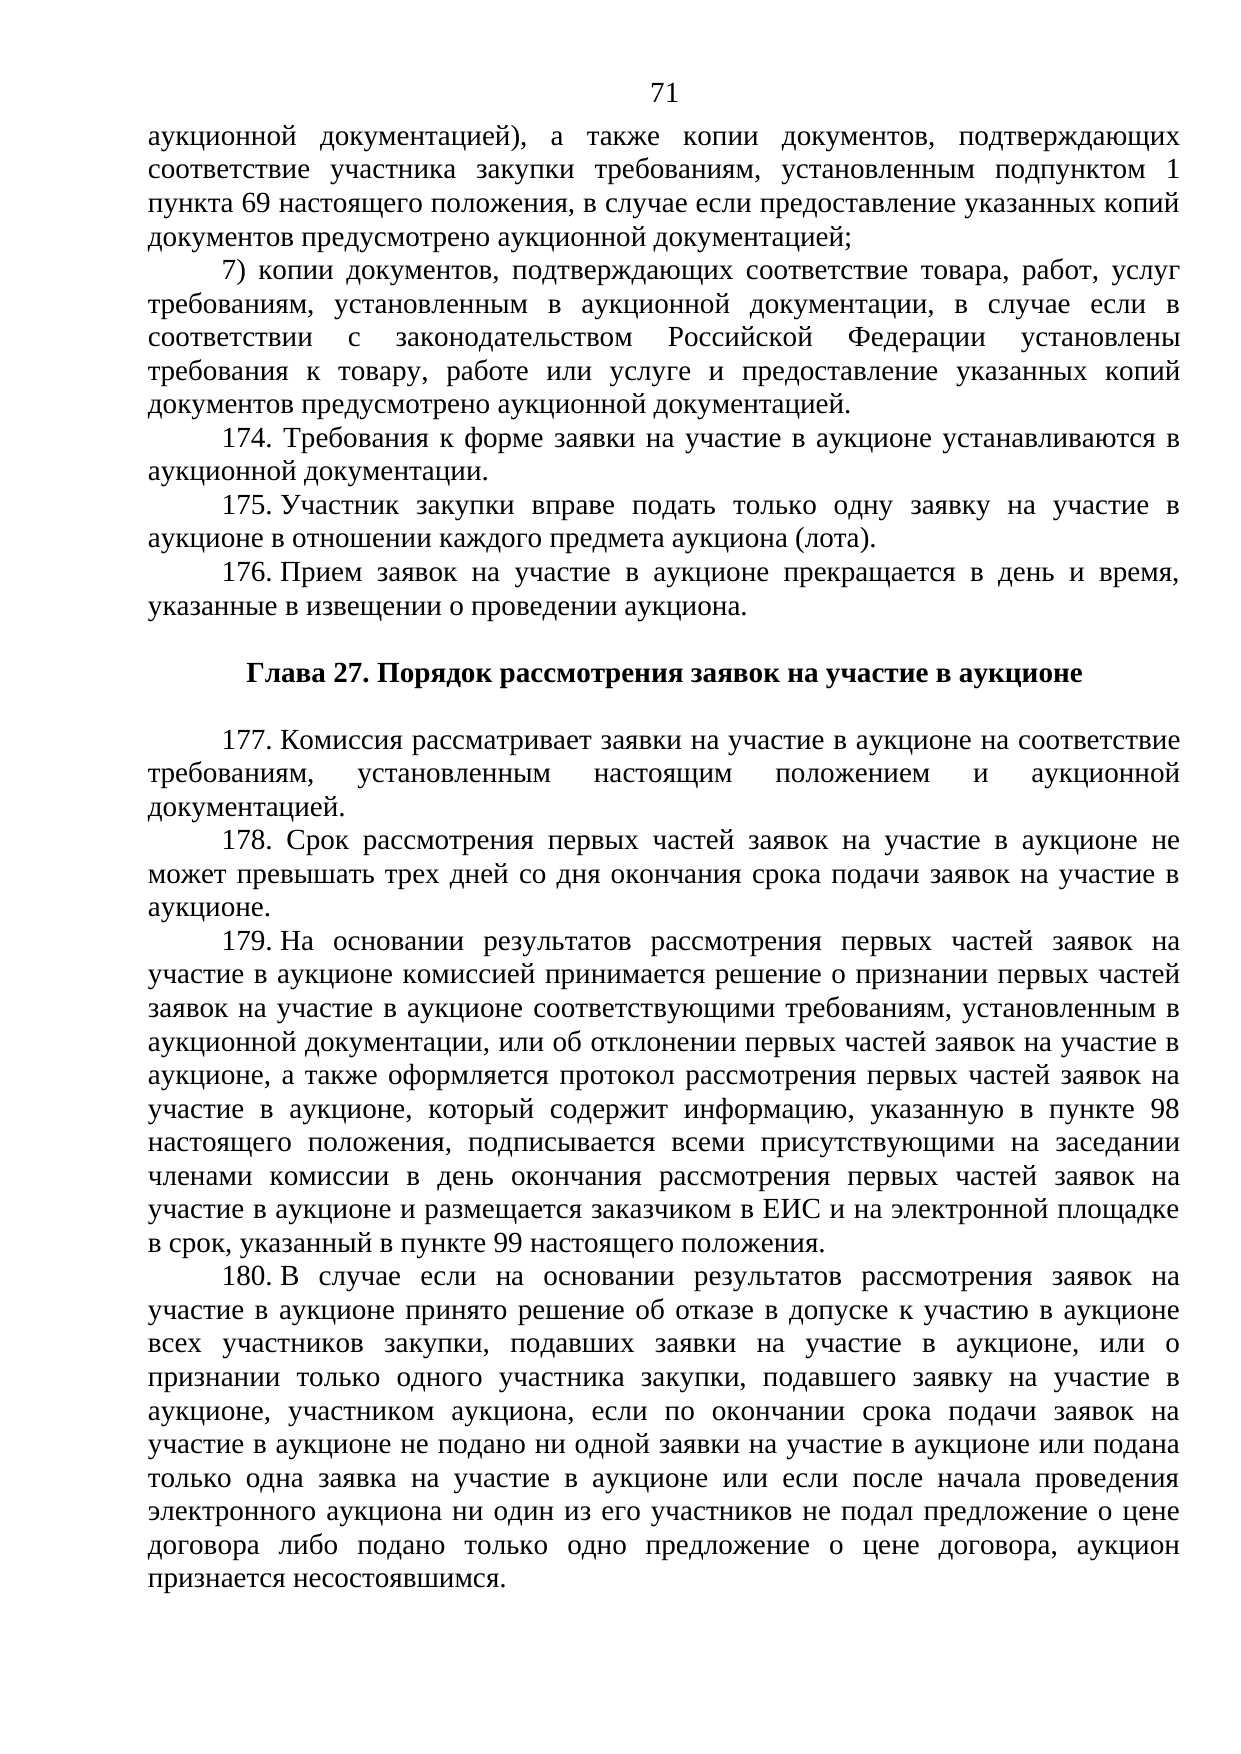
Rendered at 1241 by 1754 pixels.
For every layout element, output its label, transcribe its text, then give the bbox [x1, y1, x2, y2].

text 178. Срок рассмотрения первых частей заявок на участие в аукционе не может превышать трех дней со дня окончания срока подачи заявок на участие в аукционе. [148, 822, 1181, 923]
text 176. Прием заявок на участие в аукционе прекращается в день и время, указанные в извещении о проведении аукциона. [148, 554, 1181, 621]
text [148, 118, 1181, 252]
text 174. Требования к форме заявки на участие в аукционе устанавливаются в аукционной документации. [148, 420, 1181, 487]
text 7) копии документов, подтверждающих соответствие товара, работ, услуг требованиям, установленным в аукционной документации, в случае если в соответствии с законодательством Российской Федерации установлены требования к товару, работе или услуге и предоставление указанных копий документов предусмотрено аукционной документацией. [148, 252, 1181, 420]
text 180. В случае если на основании результатов рассмотрения заявок на участие в аукционе принято решение об отказе в допуске к участию в аукционе всех участников закупки, подавших заявки на участие в аукционе, или о признании только одного участника закупки, подавшего заявку на участие в аукционе, участником аукциона, если по окончании срока подачи заявок на участие в аукционе не подано ни одной заявки на участие в аукционе или подана только одна заявка на участие в аукционе или если после начала проведения электронного аукциона ни один из его участников не подал предложение о цене договора либо подано только одно предложение о цене договора, аукцион признается несостоявшимся. [148, 1258, 1181, 1594]
text 179. На основании результатов рассмотрения первых частей заявок на участие в аукционе комиссией принимается решение о признании первых частей заявок на участие в аукционе соответствующими требованиям, установленным в аукционной документации, или об отклонении первых частей заявок на участие в аукционе, а также оформляется протокол рассмотрения первых частей заявок на участие в аукционе, который содержит информацию, указанную в пункте 98 настоящего положения, подписывается всеми присутствующими на заседании членами комиссии в день окончания рассмотрения первых частей заявок на участие в аукционе и размещается заказчиком в ЕИС и на электронной площадке в срок, указанный в пункте 99 настоящего положения. [148, 923, 1181, 1258]
text 175. Участник закупки вправе подать только одну заявку на участие в аукционе в отношении каждого предмета аукциона (лота). [148, 487, 1181, 554]
text 177. Комиссия рассматривает заявки на участие в аукционе на соответствие требованиям, установленным настоящим положением и аукционной документацией. [148, 722, 1181, 822]
text Глава 27. Порядок рассмотрения заявок на участие в аукционе [148, 655, 1181, 688]
